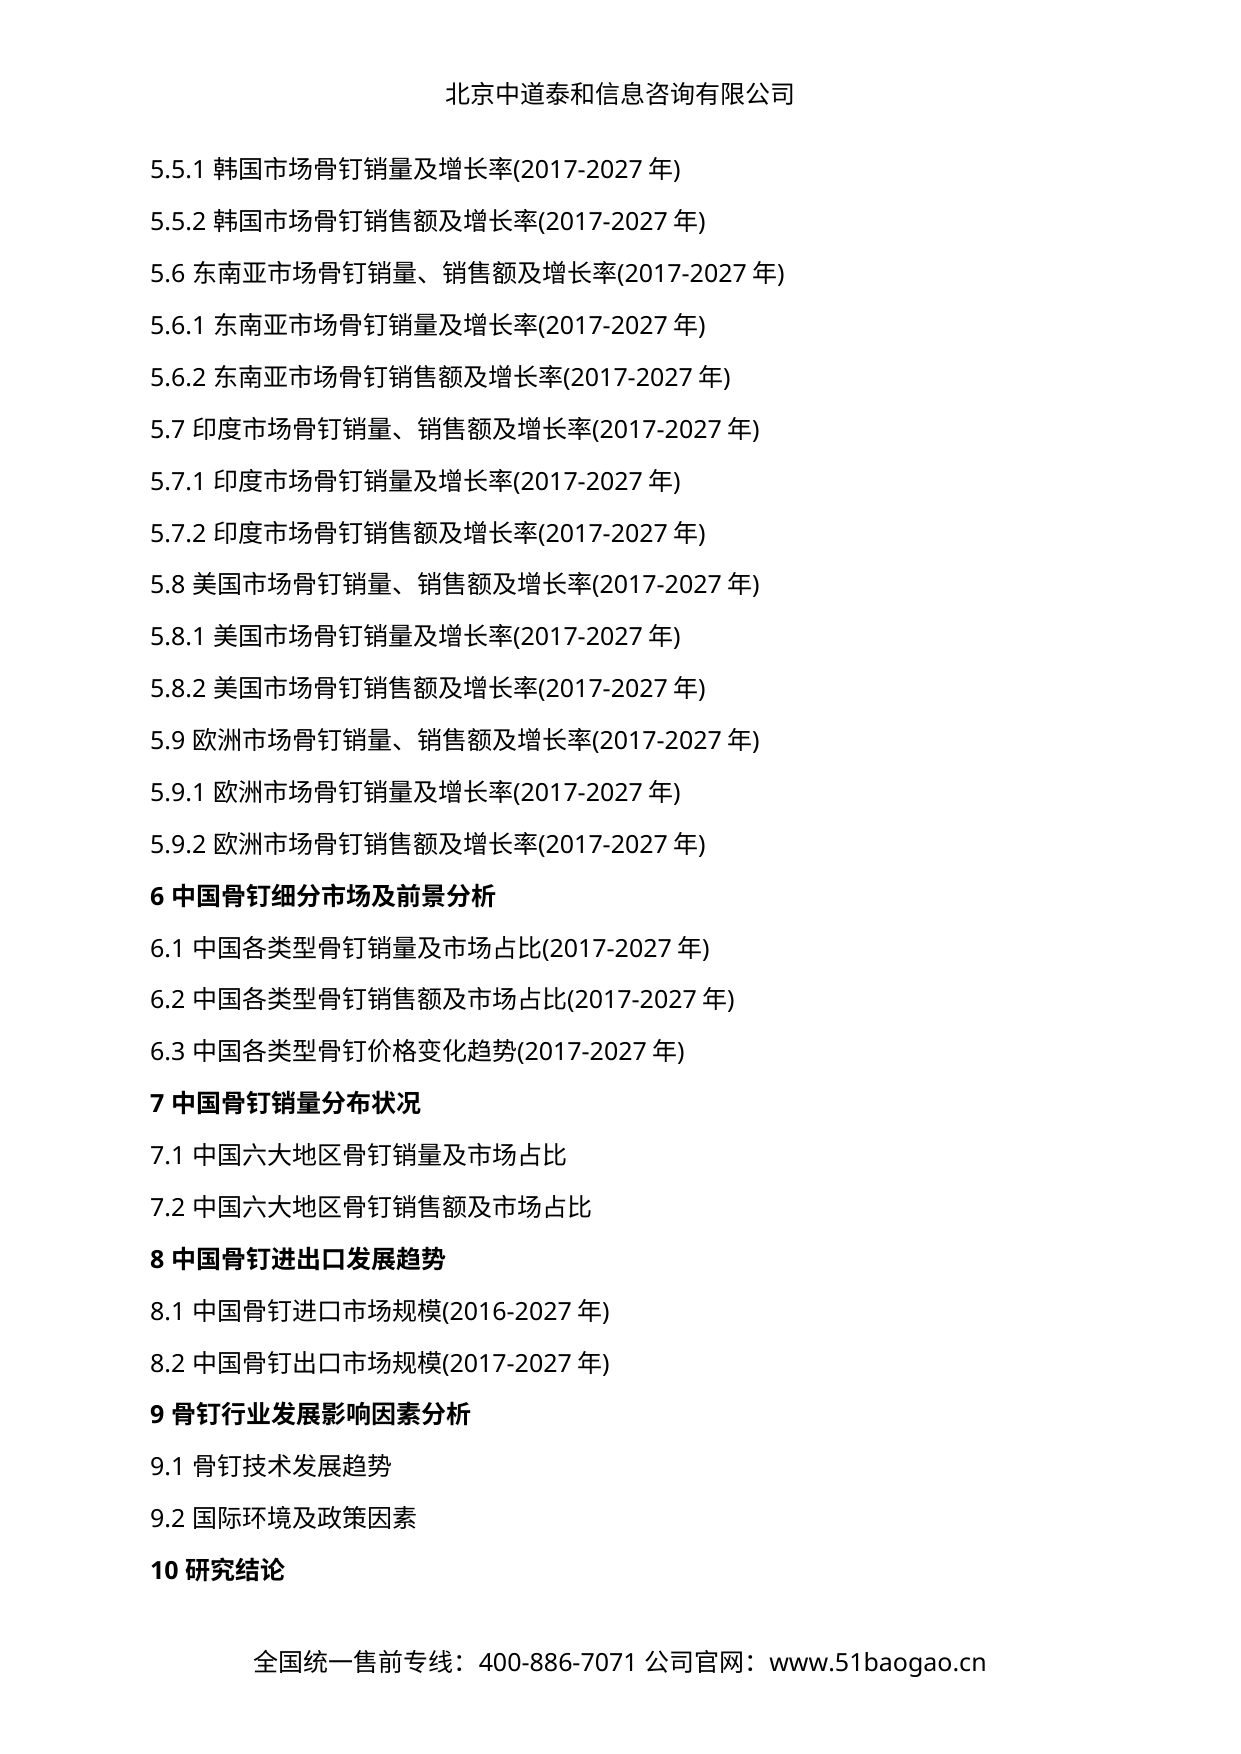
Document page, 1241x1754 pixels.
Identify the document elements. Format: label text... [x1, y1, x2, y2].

text 5.8.2 美国市场骨钉销售额及增长率(2017-2027年) [150, 669, 1090, 705]
text 7.1 中国六大地区骨钉销量及市场占比 [150, 1136, 1090, 1172]
text 9.2 国际环境及政策因素 [150, 1499, 1090, 1535]
text 8.2 中国骨钉出口市场规模(2017-2027年) [150, 1343, 1090, 1379]
text 7 中国骨钉销量分布状况 [150, 1084, 1090, 1120]
text 5.6.1 东南亚市场骨钉销量及增长率(2017-2027年) [150, 306, 1090, 342]
text 5.9 欧洲市场骨钉销量、销售额及增长率(2017-2027年) [150, 721, 1090, 757]
text 8.1 中国骨钉进口市场规模(2016-2027年) [150, 1291, 1090, 1327]
text 6.1 中国各类型骨钉销量及市场占比(2017-2027年) [150, 928, 1090, 964]
text 5.7 印度市场骨钉销量、销售额及增长率(2017-2027年) [150, 409, 1090, 446]
text 5.9.2 欧洲市场骨钉销售额及增长率(2017-2027年) [150, 824, 1090, 861]
text 5.6.2 东南亚市场骨钉销售额及增长率(2017-2027年) [150, 357, 1090, 394]
text 6.2 中国各类型骨钉销售额及市场占比(2017-2027年) [150, 980, 1090, 1016]
text 5.8 美国市场骨钉销量、销售额及增长率(2017-2027年) [150, 565, 1090, 601]
text 5.5.2 韩国市场骨钉销售额及增长率(2017-2027年) [150, 202, 1090, 238]
text 5.7.2 印度市场骨钉销售额及增长率(2017-2027年) [150, 513, 1090, 549]
text 5.5.1 韩国市场骨钉销量及增长率(2017-2027年) [150, 150, 1090, 186]
text 5.6 东南亚市场骨钉销量、销售额及增长率(2017-2027年) [150, 254, 1090, 290]
text 10 研究结论 [150, 1551, 1090, 1587]
text 8 中国骨钉进出口发展趋势 [150, 1239, 1090, 1276]
text 6.3 中国各类型骨钉价格变化趋势(2017-2027年) [150, 1032, 1090, 1068]
text 7.2 中国六大地区骨钉销售额及市场占比 [150, 1187, 1090, 1224]
text 5.9.1 欧洲市场骨钉销量及增长率(2017-2027年) [150, 772, 1090, 809]
text 9 骨钉行业发展影响因素分析 [150, 1395, 1090, 1431]
text 5.7.1 印度市场骨钉销量及增长率(2017-2027年) [150, 461, 1090, 497]
text 5.8.1 美国市场骨钉销量及增长率(2017-2027年) [150, 617, 1090, 653]
text 9.1 骨钉技术发展趋势 [150, 1447, 1090, 1483]
text 6 中国骨钉细分市场及前景分析 [150, 876, 1090, 912]
